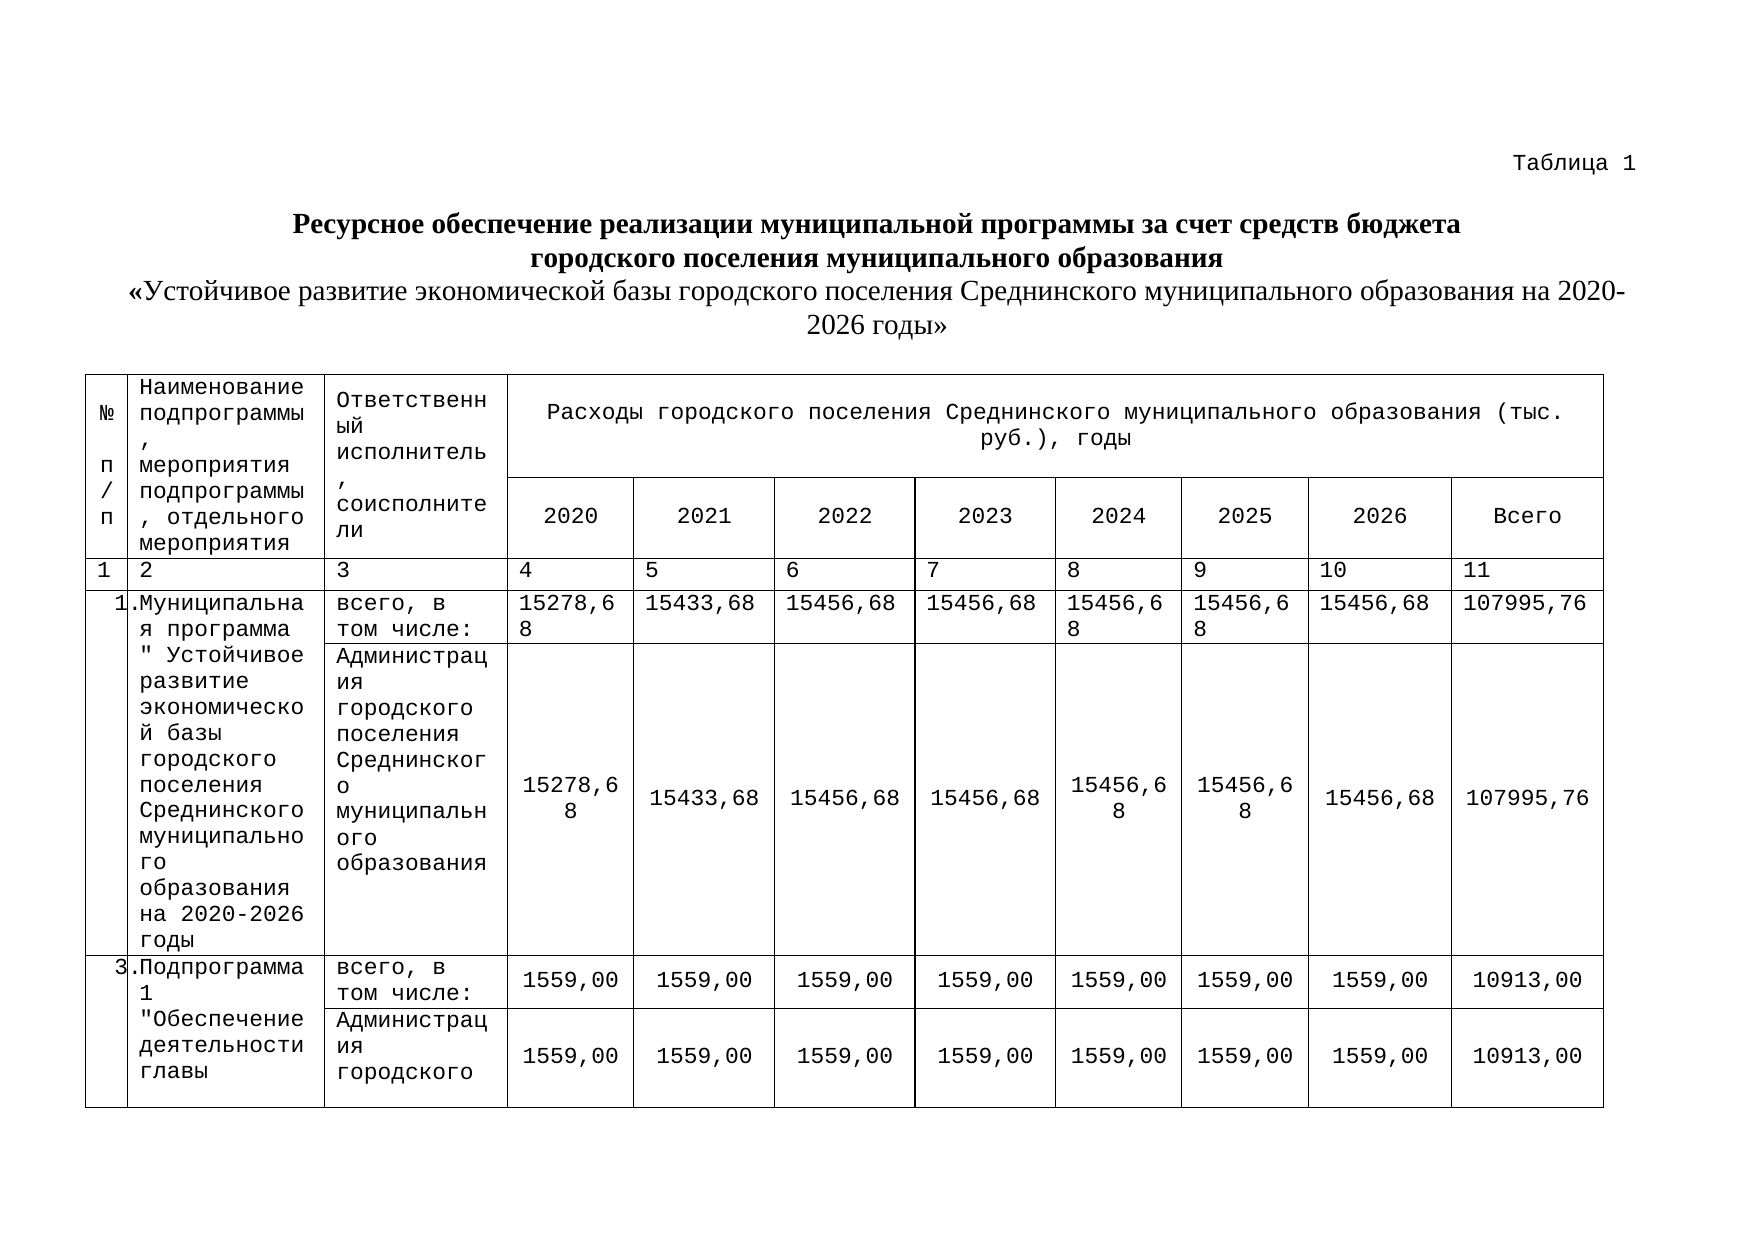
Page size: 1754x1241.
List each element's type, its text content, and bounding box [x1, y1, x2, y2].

table_cell 15456,68 [1309, 644, 1451, 954]
table_cell 8 [1056, 559, 1181, 590]
table_cell [86, 956, 127, 1107]
table_cell 2026 [1309, 478, 1451, 557]
table_cell 1559,00 [775, 956, 914, 1007]
table_cell 2022 [775, 478, 914, 557]
table_cell Муниципальная программа " Устойчивое развитие экономической базы городского поселения Среднинского муниципального образования на 2020-2026 годы [128, 591, 324, 954]
table_cell 9 [1182, 559, 1308, 590]
table_cell 15456,68 [1309, 591, 1451, 643]
table_cell 7 [916, 559, 1055, 590]
table_cell 11 [1452, 559, 1603, 590]
table_header Ответственный исполнитель, соисполнители [325, 375, 507, 557]
table_cell 5 [634, 559, 774, 590]
table_cell 1559,00 [775, 1009, 914, 1107]
table_cell 1559,00 [916, 956, 1055, 1007]
table_cell 15456,68 [1056, 644, 1181, 954]
table_cell 107995,76 [1452, 591, 1603, 643]
table_cell 1559,00 [508, 956, 633, 1007]
table_cell 1559,00 [1182, 1009, 1308, 1107]
table_cell 2021 [634, 478, 774, 557]
table_cell 1559,00 [1309, 1009, 1451, 1107]
table_cell 2024 [1056, 478, 1181, 557]
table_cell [325, 1009, 507, 1107]
table_cell 1559,00 [1182, 956, 1308, 1007]
table_cell 1 [86, 559, 127, 590]
table_cell Администрация городского поселения Среднинского муниципального образования [325, 644, 507, 954]
table_cell Подпрограмма 1 "Обеспечение деятельности главы городского поселения Среднинского муниципального образования" на 2020-2026 годы [128, 956, 324, 1107]
table_header № п/п [86, 375, 127, 557]
text «Устойчивое развитие экономической базы городского поселения Среднинского муниципального образования на 2020-2026 годы» [118, 273, 1636, 341]
table_cell 10913,00 [1452, 956, 1603, 1007]
table_cell 107995,76 [1452, 644, 1603, 954]
table_cell 1559,00 [1309, 956, 1451, 1007]
table_cell Всего [1452, 478, 1603, 557]
table_cell всего, в том числе: [325, 956, 507, 1007]
table_cell 4 [508, 559, 633, 590]
table_cell 10 [1309, 559, 1451, 590]
table_cell 6 [775, 559, 914, 590]
table_cell 1559,00 [916, 1009, 1055, 1107]
table_cell 1559,00 [1056, 956, 1181, 1007]
table_cell [86, 591, 127, 954]
table_cell 15278,68 [508, 591, 633, 643]
table_cell 15456,68 [775, 591, 914, 643]
table_cell 1559,00 [1056, 1009, 1181, 1107]
table_cell 15278,68 [508, 644, 633, 954]
text Ресурсное обеспечение реализации муниципальной программы за счет средств бюджета [118, 206, 1636, 240]
table_cell 1559,00 [508, 1009, 633, 1107]
table_header Расходы городского поселения Среднинского муниципального образования (тыс. руб.), годы [508, 375, 1603, 477]
table_cell всего, в том числе: [325, 591, 507, 643]
table_cell 2020 [508, 478, 633, 557]
text городского поселения муниципального образования [118, 240, 1636, 273]
table_cell 1559,00 [634, 956, 774, 1007]
table_cell 2 [128, 559, 324, 590]
table_cell 3 [325, 559, 507, 590]
table_cell 2023 [916, 478, 1055, 557]
table_cell 2025 [1182, 478, 1308, 557]
table_cell 15456,68 [775, 644, 914, 954]
table_header Наименование подпрограммы, мероприятия подпрограммы, отдельного мероприятия [128, 375, 324, 557]
table_cell 15456,68 [1056, 591, 1181, 643]
table_cell 15456,68 [916, 591, 1055, 643]
table_cell 1559,00 [634, 1009, 774, 1107]
text Таблица 1 [118, 152, 1636, 178]
table_cell 15456,68 [1182, 644, 1308, 954]
table_cell 10913,00 [1452, 1009, 1603, 1107]
table_cell 15433,68 [634, 644, 774, 954]
table_cell 15456,68 [1182, 591, 1308, 643]
table_cell 15433,68 [634, 591, 774, 643]
table_cell 15456,68 [916, 644, 1055, 954]
